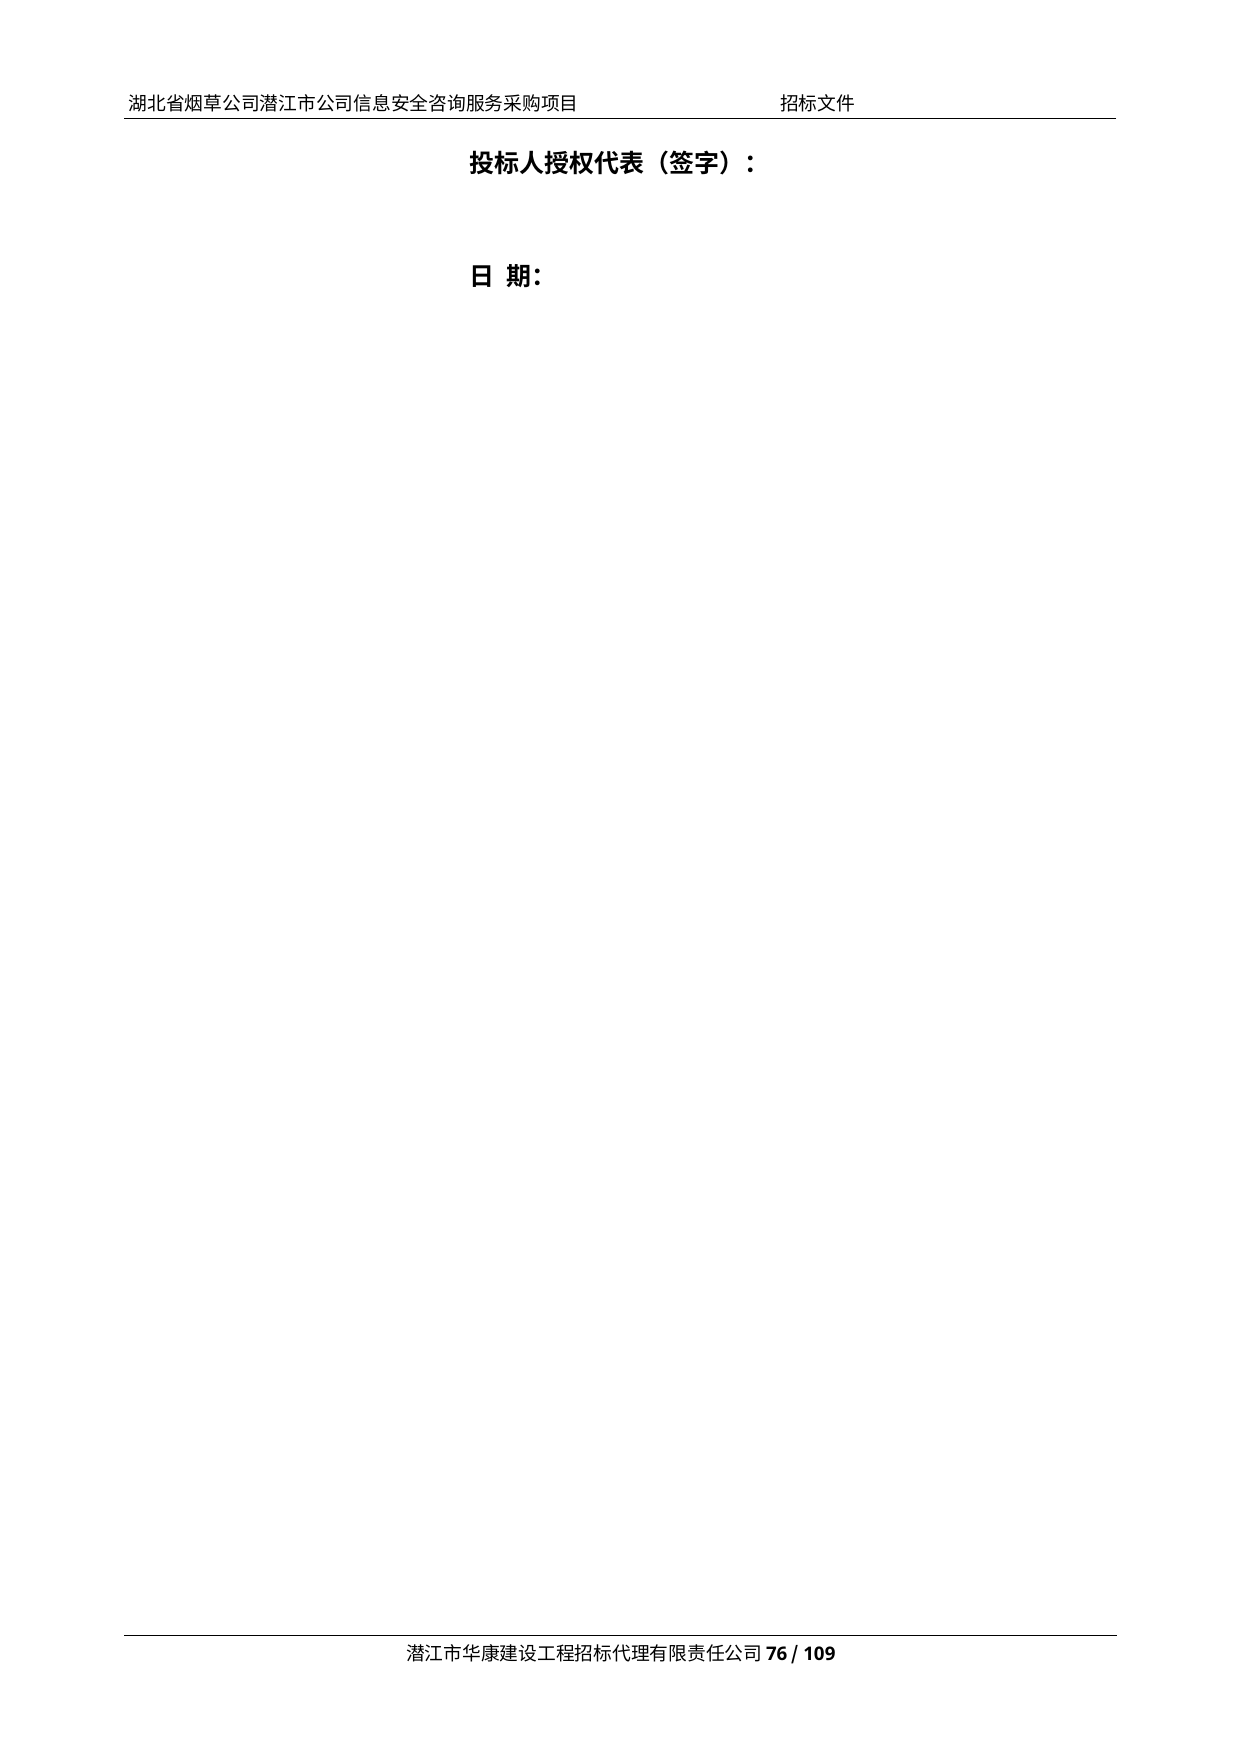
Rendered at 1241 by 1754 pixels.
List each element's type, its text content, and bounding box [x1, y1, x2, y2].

text 投标人授权代表（签字）： [124, 129, 1116, 194]
text 日 期： [124, 242, 1116, 307]
